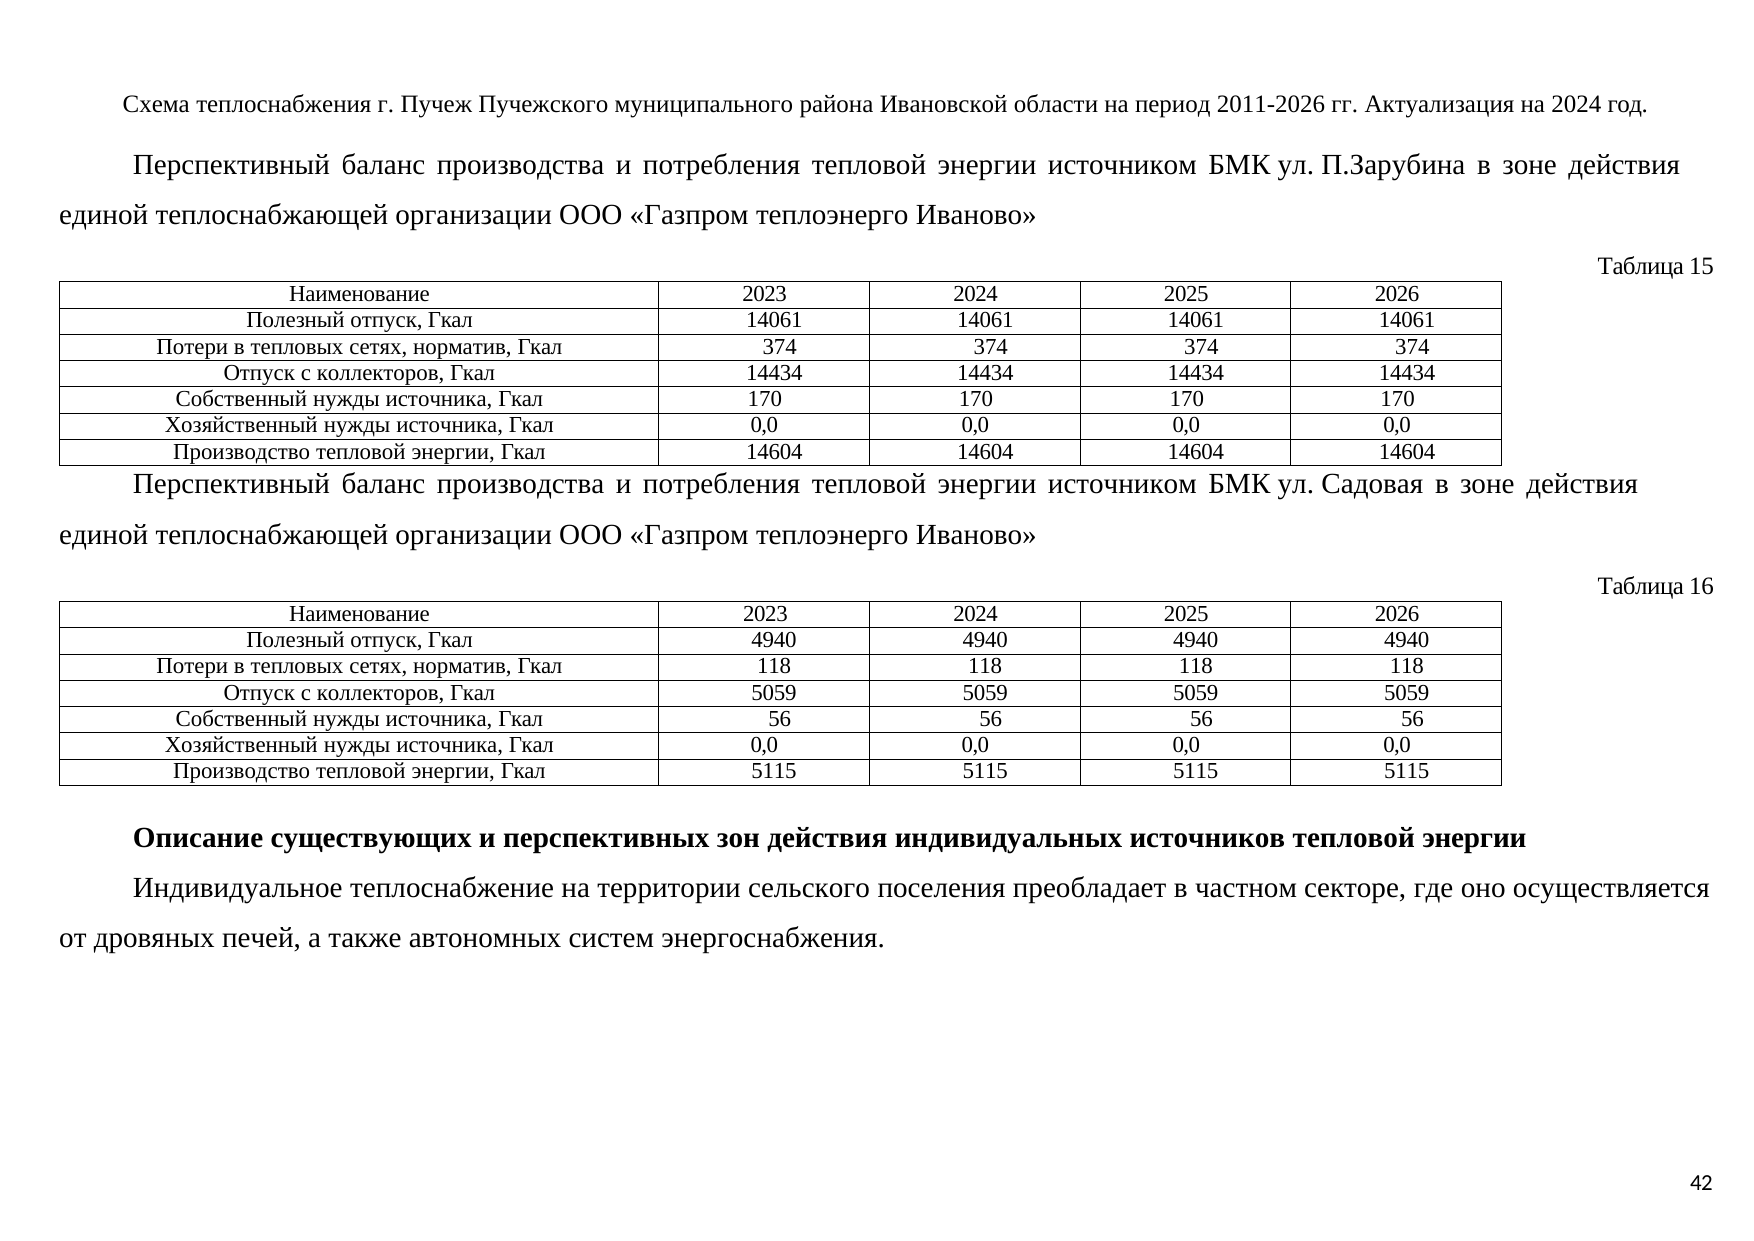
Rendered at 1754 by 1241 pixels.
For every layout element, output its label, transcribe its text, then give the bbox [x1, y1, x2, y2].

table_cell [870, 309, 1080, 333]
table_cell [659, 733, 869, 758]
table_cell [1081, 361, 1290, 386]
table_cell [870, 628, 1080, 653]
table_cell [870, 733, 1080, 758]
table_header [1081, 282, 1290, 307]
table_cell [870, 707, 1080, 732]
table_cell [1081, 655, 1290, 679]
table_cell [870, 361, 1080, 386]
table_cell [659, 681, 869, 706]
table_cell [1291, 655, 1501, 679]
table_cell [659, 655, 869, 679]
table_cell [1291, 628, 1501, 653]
text Описание существующих и перспективных зон действия индивидуальных источников тепловой энергии [133, 820, 1725, 853]
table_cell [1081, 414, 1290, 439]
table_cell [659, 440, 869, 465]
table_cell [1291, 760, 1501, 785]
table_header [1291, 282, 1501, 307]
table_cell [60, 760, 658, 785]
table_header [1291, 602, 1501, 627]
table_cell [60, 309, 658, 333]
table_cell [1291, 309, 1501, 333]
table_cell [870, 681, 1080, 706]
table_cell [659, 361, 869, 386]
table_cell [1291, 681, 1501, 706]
text Таблица 15 [48, 251, 1714, 280]
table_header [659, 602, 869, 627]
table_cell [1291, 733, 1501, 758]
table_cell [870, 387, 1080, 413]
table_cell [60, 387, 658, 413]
text Индивидуальное теплоснабжение на территории сельского поселения преобладает в частном секторе, где оно осуществляется от дровяных печей, а также автономных систем энергоснабжения. [59, 870, 1725, 954]
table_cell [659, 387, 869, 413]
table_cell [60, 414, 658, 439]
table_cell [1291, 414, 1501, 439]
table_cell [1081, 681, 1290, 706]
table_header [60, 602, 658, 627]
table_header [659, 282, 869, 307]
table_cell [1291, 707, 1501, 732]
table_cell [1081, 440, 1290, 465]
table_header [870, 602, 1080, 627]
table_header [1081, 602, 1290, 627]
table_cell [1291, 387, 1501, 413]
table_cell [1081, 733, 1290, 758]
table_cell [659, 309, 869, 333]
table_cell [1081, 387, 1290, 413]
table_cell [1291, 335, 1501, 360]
text Таблица 16 [48, 571, 1714, 600]
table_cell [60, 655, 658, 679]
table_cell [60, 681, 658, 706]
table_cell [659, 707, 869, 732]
text Перспективный баланс производства и потребления тепловой энергии источником БМК ул. П.Зарубина в зоне действия единой теплоснабжающей организации ООО «Газпром теплоэнерго Иваново» [59, 147, 1725, 231]
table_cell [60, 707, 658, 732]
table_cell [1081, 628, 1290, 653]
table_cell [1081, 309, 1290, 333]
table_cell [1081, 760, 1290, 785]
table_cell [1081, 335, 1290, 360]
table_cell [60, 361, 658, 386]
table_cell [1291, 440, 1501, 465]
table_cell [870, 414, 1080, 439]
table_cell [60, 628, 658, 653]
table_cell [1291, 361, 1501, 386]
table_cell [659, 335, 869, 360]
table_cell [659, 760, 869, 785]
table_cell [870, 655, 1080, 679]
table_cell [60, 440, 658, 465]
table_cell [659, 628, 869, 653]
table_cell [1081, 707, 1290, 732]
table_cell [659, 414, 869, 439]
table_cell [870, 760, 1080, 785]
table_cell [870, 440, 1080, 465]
text Перспективный баланс производства и потребления тепловой энергии источником БМК ул. Садовая в зоне действия единой теплоснабжающей организации ООО «Газпром теплоэнерго Иваново» [59, 467, 1725, 551]
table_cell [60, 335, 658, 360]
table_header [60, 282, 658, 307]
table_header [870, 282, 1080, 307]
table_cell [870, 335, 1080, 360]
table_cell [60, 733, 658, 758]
